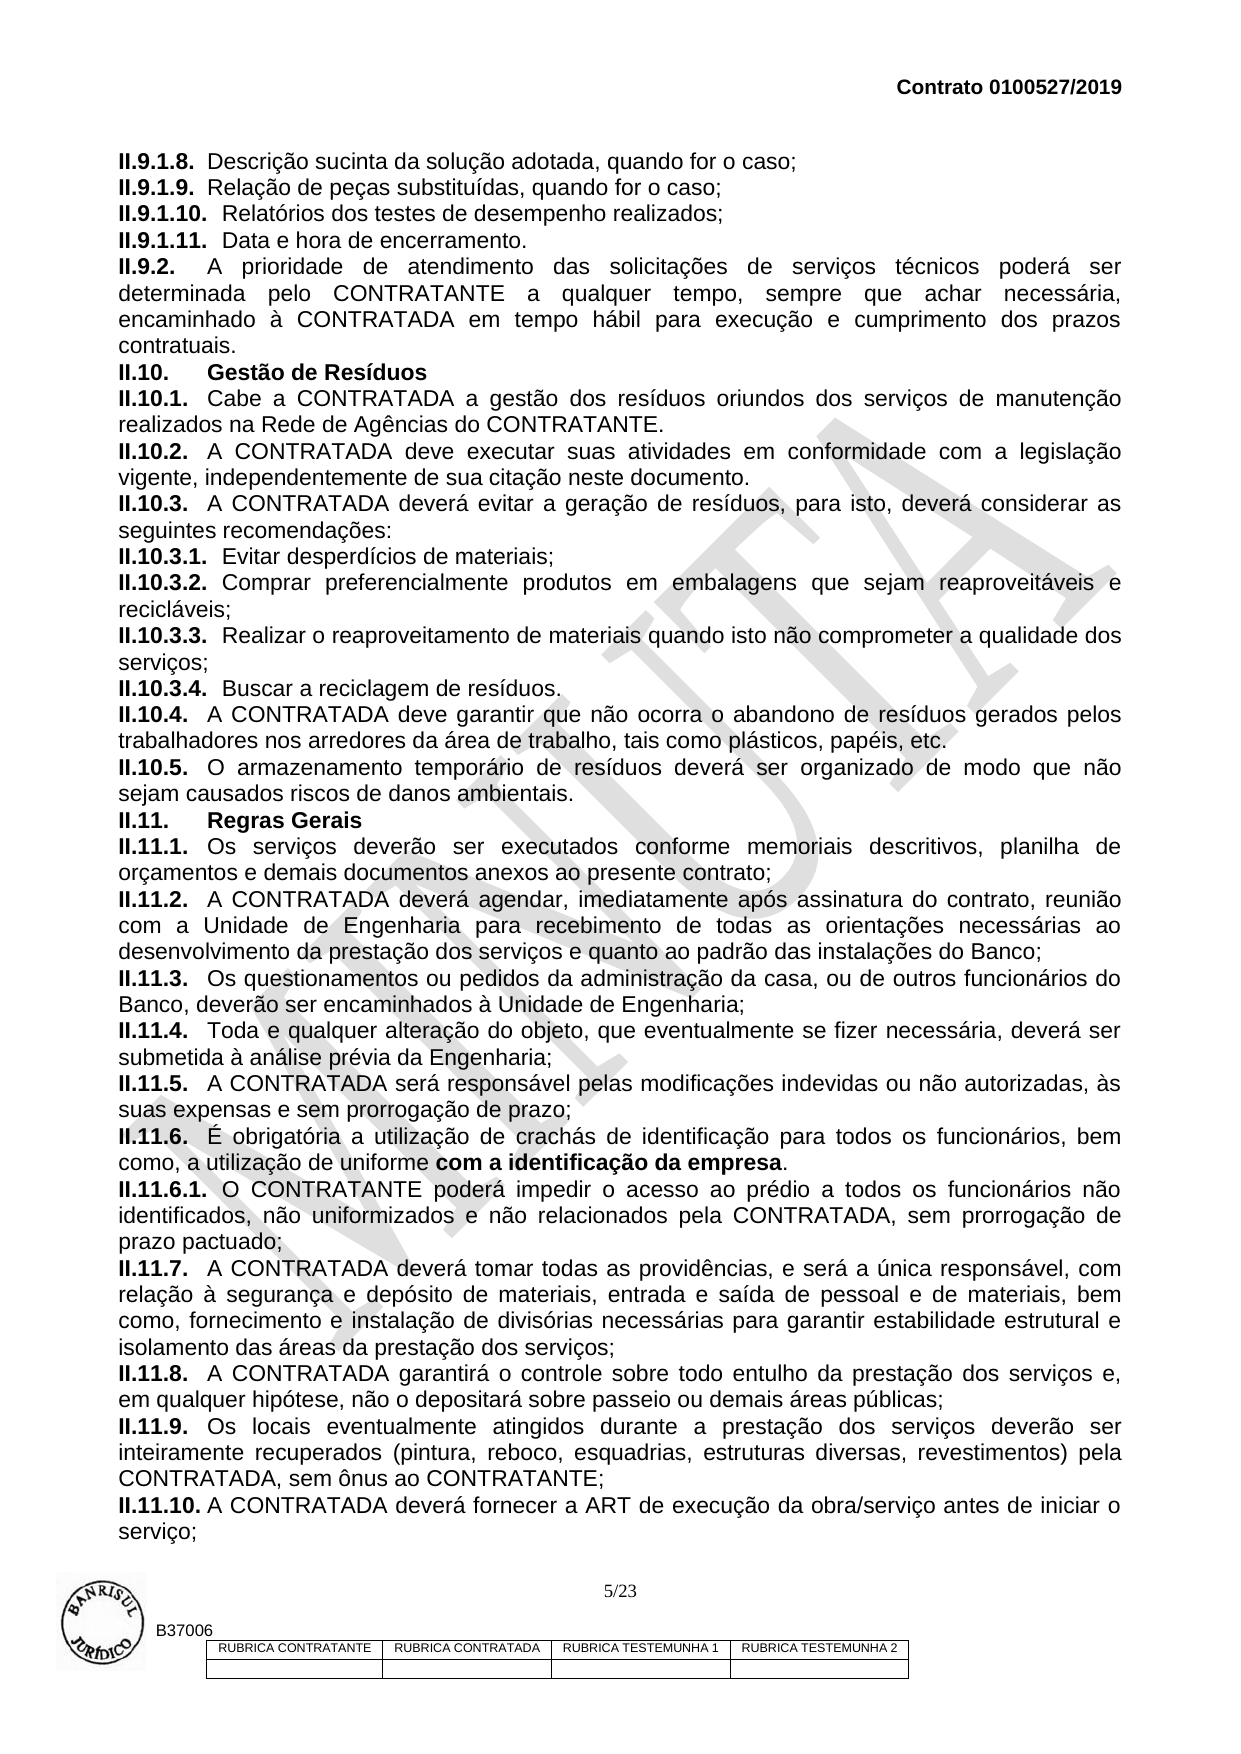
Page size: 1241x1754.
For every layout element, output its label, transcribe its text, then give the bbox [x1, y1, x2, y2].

list Data e hora de encerramento. [118, 227, 1122, 253]
list A CONTRATADA deverá evitar a geração de resíduos, para isto, deverá considerar as seguintes recomendações: [118, 490, 1122, 543]
list Gestão de Resíduos [118, 358, 1122, 385]
list É obrigatória a utilização de crachás de identificação para todos os funcionários, bem como, a utilização de uniforme com a identificação da empresa. [118, 1123, 1122, 1176]
list A CONTRATADA deverá fornecer a ART de execução da obra/serviço antes de iniciar o serviço; [118, 1492, 1122, 1544]
list A CONTRATADA deverá agendar, imediatamente após assinatura do contrato, reunião com a Unidade de Engenharia para recebimento de todas as orientações necessárias ao desenvolvimento da prestação dos serviços e quanto ao padrão das instalações do Banco; [118, 886, 1122, 965]
list Descrição sucinta da solução adotada, quando for o caso; [118, 148, 1122, 174]
list A CONTRATADA garantirá o controle sobre todo entulho da prestação dos serviços e, em qualquer hipótese, não o depositará sobre passeio ou demais áreas públicas; [118, 1360, 1122, 1413]
list Toda e qualquer alteração do objeto, que eventualmente se fizer necessária, deverá ser submetida à análise prévia da Engenharia; [118, 1017, 1122, 1070]
list Comprar preferencialmente produtos em embalagens que sejam reaproveitáveis e recicláveis; [118, 569, 1122, 622]
list Relatórios dos testes de desempenho realizados; [118, 200, 1122, 227]
list O CONTRATANTE poderá impedir o acesso ao prédio a todos os funcionários não identificados, não uniformizados e não relacionados pela CONTRATADA, sem prorrogação de prazo pactuado; [118, 1176, 1122, 1254]
list Relação de peças substituídas, quando for o caso; [118, 174, 1122, 200]
list A CONTRATADA deve executar suas atividades em conformidade com a legislação vigente, independentemente de sua citação neste documento. [118, 438, 1122, 490]
list O armazenamento temporário de resíduos deverá ser organizado de modo que não sejam causados riscos de danos ambientais. [118, 754, 1122, 807]
list Evitar desperdícios de materiais; [118, 543, 1122, 569]
list Regras Gerais [118, 807, 1122, 833]
list Os locais eventualmente atingidos durante a prestação dos serviços deverão ser inteiramente recuperados (pintura, reboco, esquadrias, estruturas diversas, revestimentos) pela CONTRATADA, sem ônus ao CONTRATANTE; [118, 1413, 1122, 1492]
list Os serviços deverão ser executados conforme memoriais descritivos, planilha de orçamentos e demais documentos anexos ao presente contrato; [118, 833, 1122, 886]
list Os questionamentos ou pedidos da administração da casa, ou de outros funcionários do Banco, deverão ser encaminhados à Unidade de Engenharia; [118, 965, 1122, 1017]
list Realizar o reaproveitamento de materiais quando isto não comprometer a qualidade dos serviços; [118, 622, 1122, 675]
list Cabe a CONTRATADA a gestão dos resíduos oriundos dos serviços de manutenção realizados na Rede de Agências do CONTRATANTE. [118, 385, 1122, 438]
list A CONTRATADA será responsável pelas modificações indevidas ou não autorizadas, às suas expensas e sem prorrogação de prazo; [118, 1070, 1122, 1123]
list A CONTRATADA deve garantir que não ocorra o abandono de resíduos gerados pelos trabalhadores nos arredores da área de trabalho, tais como plásticos, papéis, etc. [118, 701, 1122, 754]
list A CONTRATADA deverá tomar todas as providências, e será a única responsável, com relação à segurança e depósito de materiais, entrada e saída de pessoal e de materiais, bem como, fornecimento e instalação de divisórias necessárias para garantir estabilidade estrutural e isolamento das áreas da prestação dos serviços; [118, 1254, 1122, 1360]
picture [56, 1572, 147, 1669]
list Buscar a reciclagem de resíduos. [118, 675, 1122, 701]
list A prioridade de atendimento das solicitações de serviços técnicos poderá ser determinada pelo CONTRATANTE a qualquer tempo, sempre que achar necessária, encaminhado à CONTRATADA em tempo hábil para execução e cumprimento dos prazos contratuais. [118, 253, 1122, 358]
